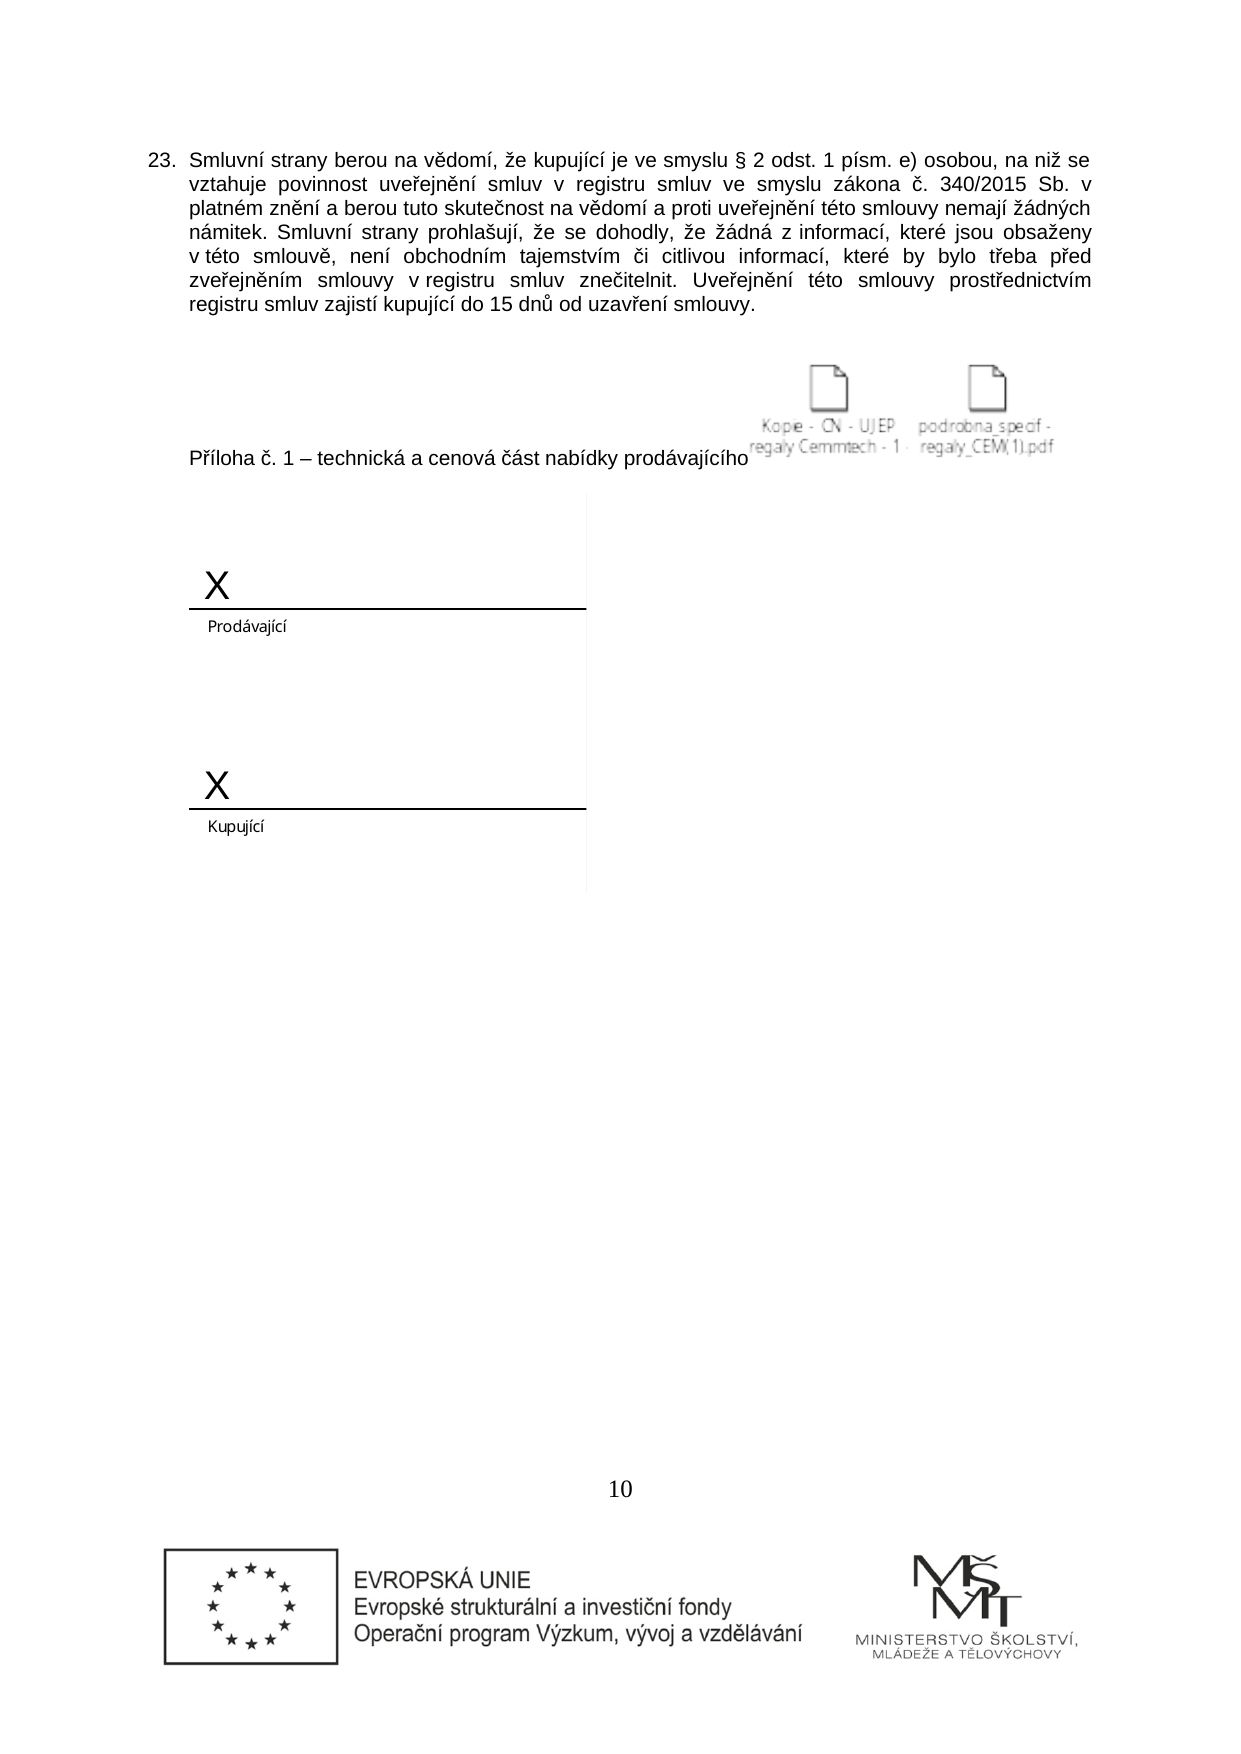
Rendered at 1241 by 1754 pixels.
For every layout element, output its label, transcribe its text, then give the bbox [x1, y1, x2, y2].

list Smluvní strany berou na vědomí, že kupující je ve smyslu § 2 odst. 1 písm. e) osobou, na niž se vztahuje povinnost uveřejnění smluv v registru smluv ve smyslu zákona č. 340/2015 Sb. v platném znění a berou tuto skutečnost na vědomí a proti uveřejnění této smlouvy nemají žádných námitek. Smluvní strany prohlašují, že se dohodly, že žádná z informací, které jsou obsaženy v této smlouvě, není obchodním tajemstvím či citlivou informací, které by bylo třeba před zveřejněním smlouvy v registru smluv znečitelnit. Uveřejnění této smlouvy prostřednictvím registru smluv zajistí kupující do 15 dnů od uzavření smlouvy. [148, 148, 1093, 315]
picture [147, 1503, 1093, 1681]
text Příloha č. 1 – technická a cenová část nabídky prodávajícího [189, 363, 1093, 470]
